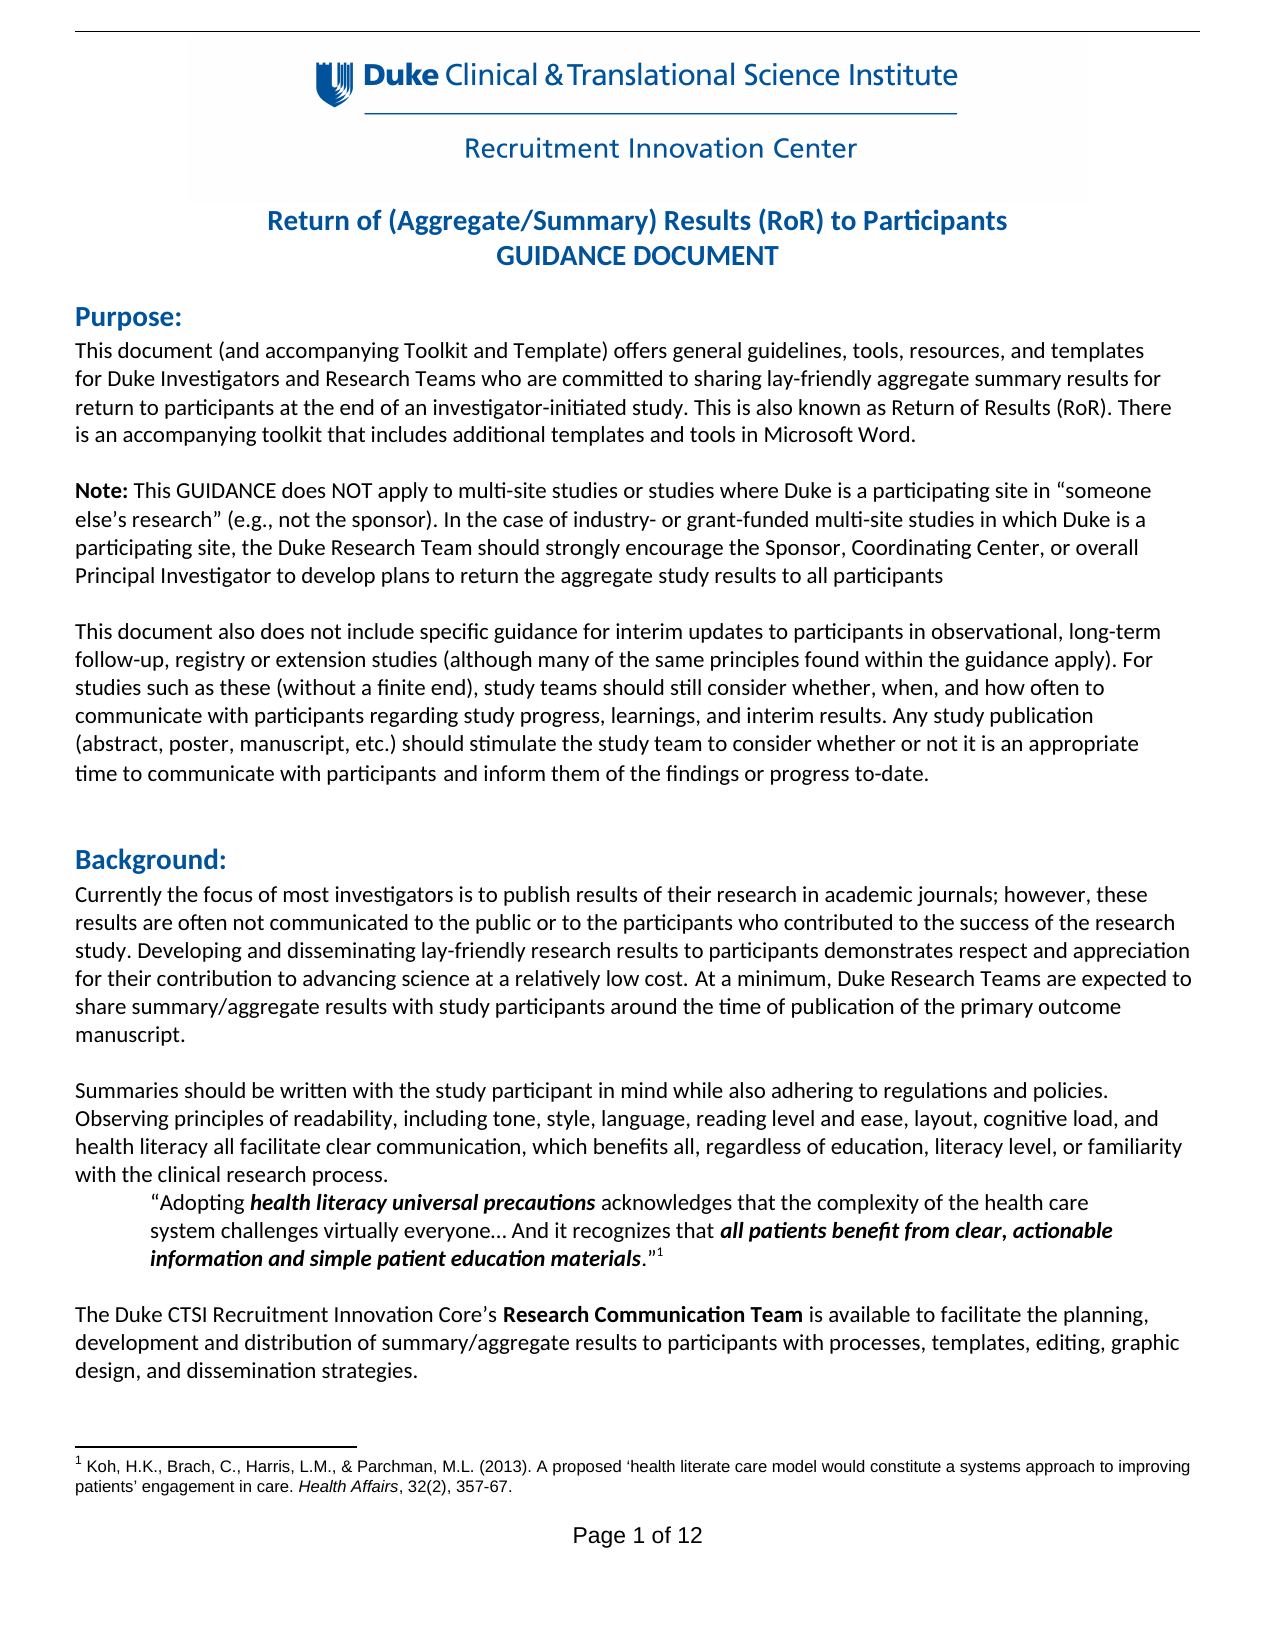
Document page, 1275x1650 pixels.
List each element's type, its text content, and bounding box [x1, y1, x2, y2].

text This document (and accompanying Toolkit and Template) offers general guidelines, tools, resources, and templates for Duke Investigators and Research Teams who are committed to sharing lay-friendly aggregate summary results for return to participants at the end of an investigator-initiated study. This is also known as Return of Results (RoR). There is an accompanying toolkit that includes additional templates and tools in Microsoft Word. [75, 337, 1177, 449]
subtitle Purpose: [75, 298, 1200, 334]
text Summaries should be written with the study participant in mind while also adhering to regulations and policies. Observing principles of readability, including tone, style, language, reading level and ease, layout, cognitive load, and health literacy all facilitate clear communication, which benefits all, regardless of education, literacy level, or familiarity with the clinical research process. [75, 1076, 1200, 1188]
text GUIDANCE DOCUMENT [75, 237, 1200, 273]
text This document also does not include specific guidance for interim updates to participants in observational, long-term follow-up, registry or extension studies (although many of the same principles found within the guidance apply). For studies such as these (without a finite end), study teams should still consider whether, when, and how often to communicate with participants regarding study progress, learnings, and interim results. Any study publication (abstract, poster, manuscript, etc.) should stimulate the study team to consider whether or not it is an appropriate time to communicate with participants and inform them of the findings or progress to-date. [75, 617, 1177, 788]
subtitle Background: [75, 841, 1200, 877]
text Note: This GUIDANCE does NOT apply to multi-site studies or studies where Duke is a participating site in “someone else’s research” (e.g., not the sponsor). In the case of industry- or grant-funded multi-site studies in which Duke is a participating site, the Duke Research Team should strongly encourage the Sponsor, Coordinating Center, or overall Principal Investigator to develop plans to return the aggregate study results to all participants [75, 477, 1177, 589]
text Return of (Aggregate/Summary) Results (RoR) to Participants [75, 202, 1200, 237]
text “Adopting health literacy universal precautions acknowledges that the complexity of the health care system challenges virtually everyone… And it recognizes that all patients benefit from clear, actionable information and simple patient education materials.” [150, 1188, 1125, 1272]
text The Duke CTSI Recruitment Innovation Core’s Research Communication Team is available to facilitate the planning, development and distribution of summary/aggregate results to participants with processes, templates, editing, graphic design, and dissemination strategies. [75, 1300, 1200, 1384]
text Currently the focus of most investigators is to publish results of their research in academic journals; however, these results are often not communicated to the public or to the participants who contributed to the success of the research study. Developing and disseminating lay-friendly research results to participants demonstrates respect and appreciation for their contribution to advancing science at a relatively low cost. At a minimum, Duke Research Teams are expected to share summary/aggregate results with study participants around the time of publication of the primary outcome manuscript. [75, 880, 1200, 1048]
picture [187, 34, 1088, 202]
